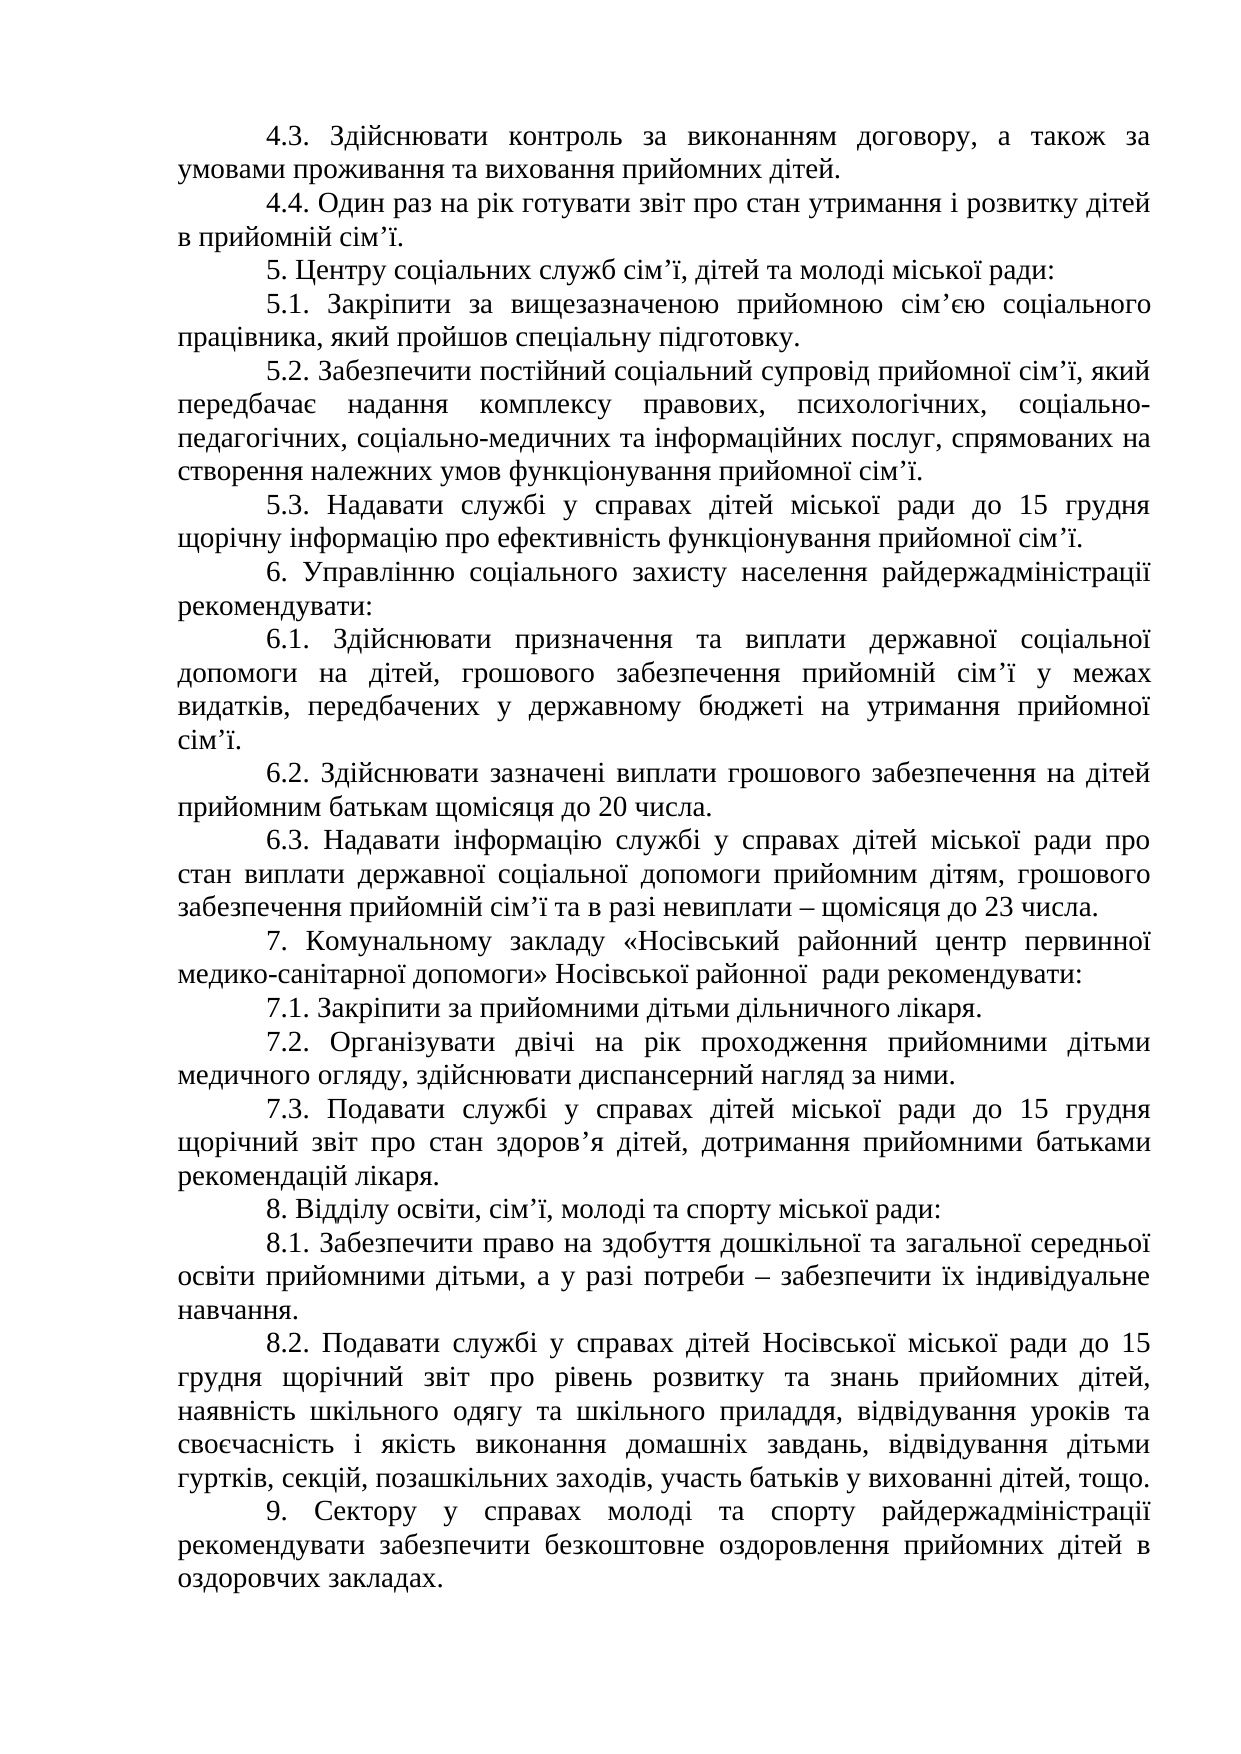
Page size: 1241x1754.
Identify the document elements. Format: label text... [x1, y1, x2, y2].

text 7.3. Подавати службі у справах дітей міської ради до 15 грудня щорічний звіт про стан здоров’я дітей, дотримання прийомними батьками рекомендацій лікаря. [177, 1091, 1152, 1191]
text 6.1. Здійснювати призначення та виплати державної соціальної допомоги на дітей, грошового забезпечення прийомній сім’ї у межах видатків, передбачених у державному бюджеті на утримання прийомної сім’ї. [177, 621, 1152, 755]
text 5.1. Закріпити за вищезазначеною прийомною сім’єю соціального працівника, який пройшов спеціальну підготовку. [177, 286, 1152, 353]
text 9. Сектору у справах молоді та спорту райдержадміністрації рекомендувати забезпечити безкоштовне оздоровлення прийомних дітей в оздоровчих закладах. [177, 1493, 1152, 1594]
text 5.2. Забезпечити постійний соціальний супровід прийомної сім’ї, який передбачає надання комплексу правових, психологічних, соціально-педагогічних, соціально-медичних та інформаційних послуг, спрямованих на створення належних умов функціонування прийомної сім’ї. [177, 353, 1152, 487]
text 5. Центру соціальних служб сім’ї, дітей та молоді міської ради: [177, 252, 1152, 286]
text 6.3. Надавати інформацію службі у справах дітей міської ради про стан виплати державної соціальної допомоги прийомним дітям, грошового забезпечення прийомній сім’ї та в разі невиплати – щомісяця до 23 числа. [177, 822, 1152, 923]
text 5.3. Надавати службі у справах дітей міської ради до 15 грудня щорічну інформацію про ефективність функціонування прийомної сім’ї. [177, 487, 1152, 554]
text 4.4. Один раз на рік готувати звіт про стан утримання і розвитку дітей в прийомній сім’ї. [177, 185, 1152, 252]
text 4.3. Здійснювати контроль за виконанням договору, а також за умовами проживання та виховання прийомних дітей. [177, 118, 1152, 185]
text 7. Комунальному закладу «Носівський районний центр первинної медико-санітарної допомоги» Носівської районної ради рекомендувати: [177, 923, 1152, 990]
text 7.1. Закріпити за прийомними дітьми дільничного лікаря. [177, 990, 1152, 1024]
text 7.2. Організувати двічі на рік проходження прийомними дітьми медичного огляду, здійснювати диспансерний нагляд за ними. [177, 1024, 1152, 1091]
text 6. Управлінню соціального захисту населення райдержадміністрації рекомендувати: [177, 554, 1152, 621]
text 8. Відділу освіти, сім’ї, молоді та спорту міської ради: [177, 1191, 1152, 1225]
text 8.1. Забезпечити право на здобуття дошкільної та загальної середньої освіти прийомними дітьми, а у разі потреби – забезпечити їх індивідуальне навчання. [177, 1225, 1152, 1326]
text 6.2. Здійснювати зазначені виплати грошового забезпечення на дітей прийомним батькам щомісяця до 20 числа. [177, 755, 1152, 822]
text 8.2. Подавати службі у справах дітей Носівської міської ради до 15 грудня щорічний звіт про рівень розвитку та знань прийомних дітей, наявність шкільного одягу та шкільного приладдя, відвідування уроків та своєчасність і якість виконання домашніх завдань, відвідування дітьми гуртків, секцій, позашкільних заходів, участь батьків у вихованні дітей, тощо. [177, 1326, 1152, 1493]
